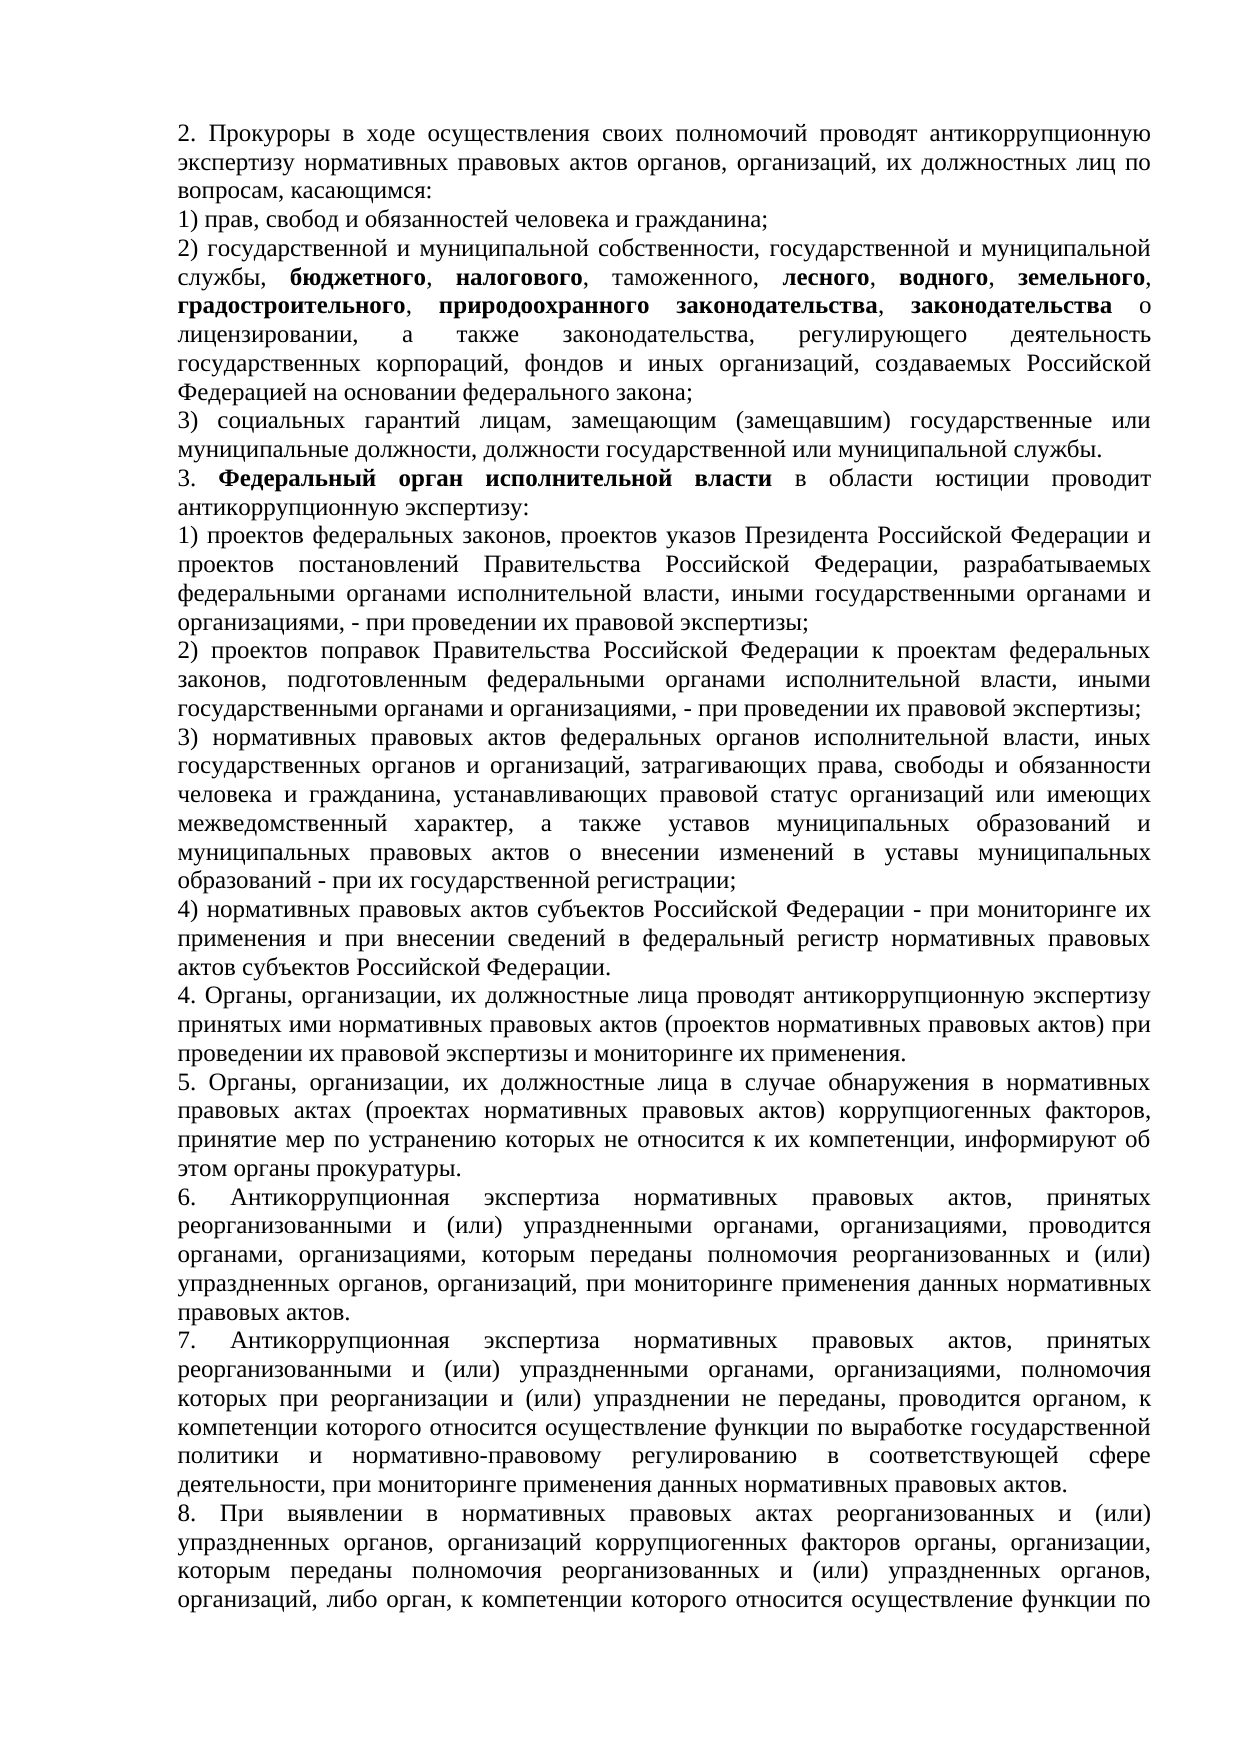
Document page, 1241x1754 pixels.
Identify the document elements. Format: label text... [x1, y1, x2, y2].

text 4. Органы, организации, их должностные лица проводят антикоррупционную экспертизу принятых ими нормативных правовых актов (проектов нормативных правовых актов) при проведении их правовой экспертизы и мониторинге их применения. [177, 981, 1152, 1067]
text 6. Антикоррупционная экспертиза нормативных правовых актов, принятых реорганизованными и (или) упраздненными органами, организациями, проводится органами, организациями, которым переданы полномочия реорганизованных и (или) упраздненных органов, организаций, при мониторинге применения данных нормативных правовых актов. [177, 1182, 1152, 1326]
text 2) проектов поправок Правительства Российской Федерации к проектам федеральных законов, подготовленным федеральными органами исполнительной власти, иными государственными органами и организациями, - при проведении их правовой экспертизы; [177, 636, 1152, 722]
text 2. Прокуроры в ходе осуществления своих полномочий проводят антикоррупционную экспертизу нормативных правовых актов органов, организаций, их должностных лиц по вопросам, касающимся: [177, 118, 1152, 204]
text 3) социальных гарантий лицам, замещающим (замещавшим) государственные или муниципальные должности, должности государственной или муниципальной службы. [177, 406, 1152, 463]
text 3. Федеральный орган исполнительной власти в области юстиции проводит антикоррупционную экспертизу: [177, 463, 1152, 521]
text 5. Органы, организации, их должностные лица в случае обнаружения в нормативных правовых актах (проектах нормативных правовых актов) коррупциогенных факторов, принятие мер по устранению которых не относится к их компетенции, информируют об этом органы прокуратуры. [177, 1067, 1152, 1182]
text 1) прав, свобод и обязанностей человека и гражданина; [177, 204, 1152, 233]
text 3) нормативных правовых актов федеральных органов исполнительной власти, иных государственных органов и организаций, затрагивающих права, свободы и обязанности человека и гражданина, устанавливающих правовой статус организаций или имеющих межведомственный характер, а также уставов муниципальных образований и муниципальных правовых актов о внесении изменений в уставы муниципальных образований - при их государственной регистрации; [177, 722, 1152, 894]
text 7. Антикоррупционная экспертиза нормативных правовых актов, принятых реорганизованными и (или) упраздненными органами, организациями, полномочия которых при реорганизации и (или) упразднении не переданы, проводится органом, к компетенции которого относится осуществление функции по выработке государственной политики и нормативно-правовому регулированию в соответствующей сфере деятельности, при мониторинге применения данных нормативных правовых актов. [177, 1326, 1152, 1498]
text 1) проектов федеральных законов, проектов указов Президента Российской Федерации и проектов постановлений Правительства Российской Федерации, разрабатываемых федеральными органами исполнительной власти, иными государственными органами и организациями, - при проведении их правовой экспертизы; [177, 521, 1152, 636]
text 4) нормативных правовых актов субъектов Российской Федерации - при мониторинге их применения и при внесении сведений в федеральный регистр нормативных правовых актов субъектов Российской Федерации. [177, 894, 1152, 981]
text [177, 1498, 1152, 1613]
text 2) государственной и муниципальной собственности, государственной и муниципальной службы, бюджетного, налогового, таможенного, лесного, водного, земельного, градостроительного, природоохранного законодательства, законодательства о лицензировании, а также законодательства, регулирующего деятельность государственных корпораций, фондов и иных организаций, создаваемых Российской Федерацией на основании федерального закона; [177, 233, 1152, 406]
